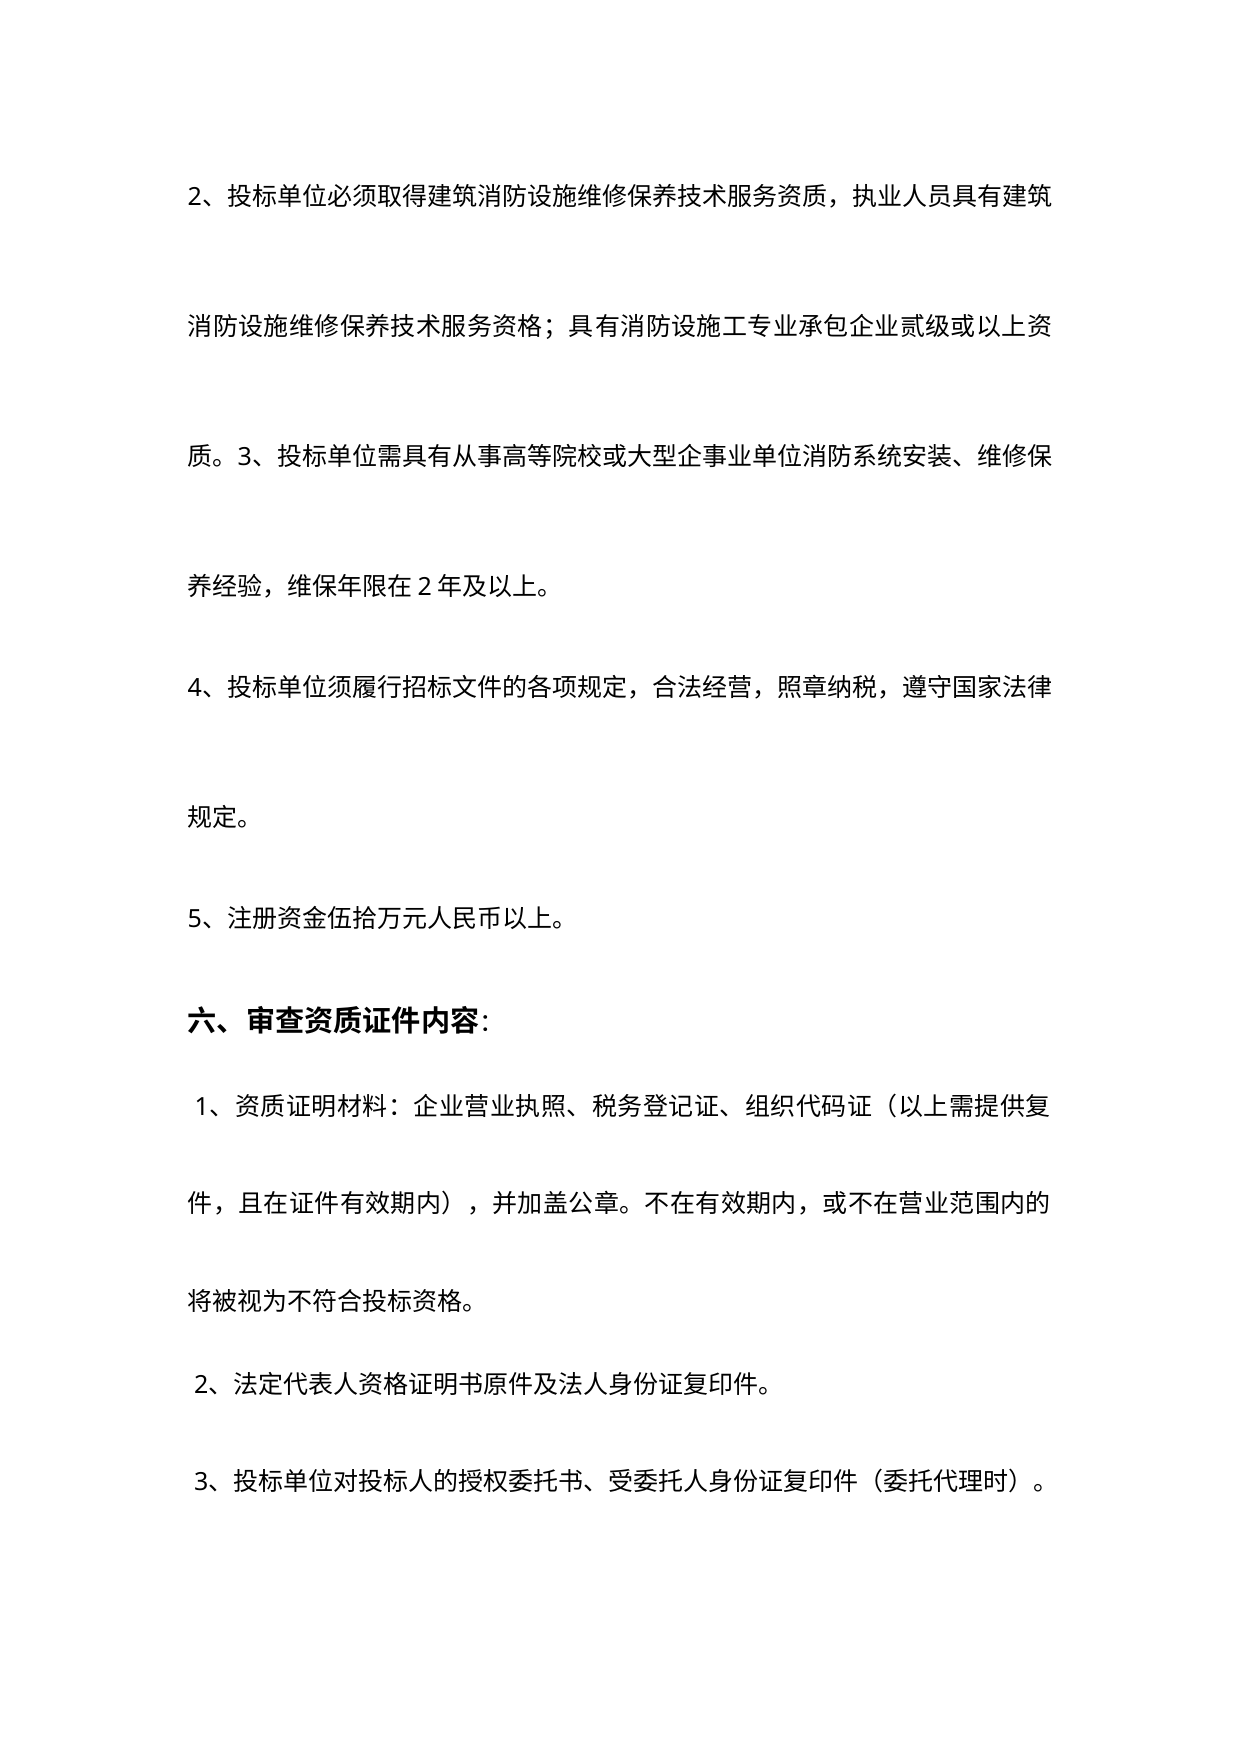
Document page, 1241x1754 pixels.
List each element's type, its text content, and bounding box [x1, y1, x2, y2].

text 1、资质证明材料：企业营业执照、税务登记证、组织代码证（以上需提供复件，且在证件有效期内），并加盖公章。不在有效期内，或不在营业范围内的将被视为不符合投标资格。 [187, 1072, 1053, 1332]
text 4、投标单位须履行招标文件的各项规定，合法经营，照章纳税，遵守国家法律规定。 [187, 653, 1053, 848]
text 2、法定代表人资格证明书原件及法人身份证复印件。 3、投标单位对投标人的授权委托书、受委托人身份证复印件（委托代理时）。 [187, 1350, 1053, 1512]
text 六、审查资质证件内容： [187, 986, 1053, 1051]
text 2、投标单位必须取得建筑消防设施维修保养技术服务资质，执业人员具有建筑消防设施维修保养技术服务资格；具有消防设施工专业承包企业贰级或以上资质。3、投标单位需具有从事高等院校或大型企事业单位消防系统安装、维修保养经验，维保年限在2年及以上。 [187, 162, 1053, 617]
text 5、注册资金伍拾万元人民币以上。 [187, 884, 1053, 949]
